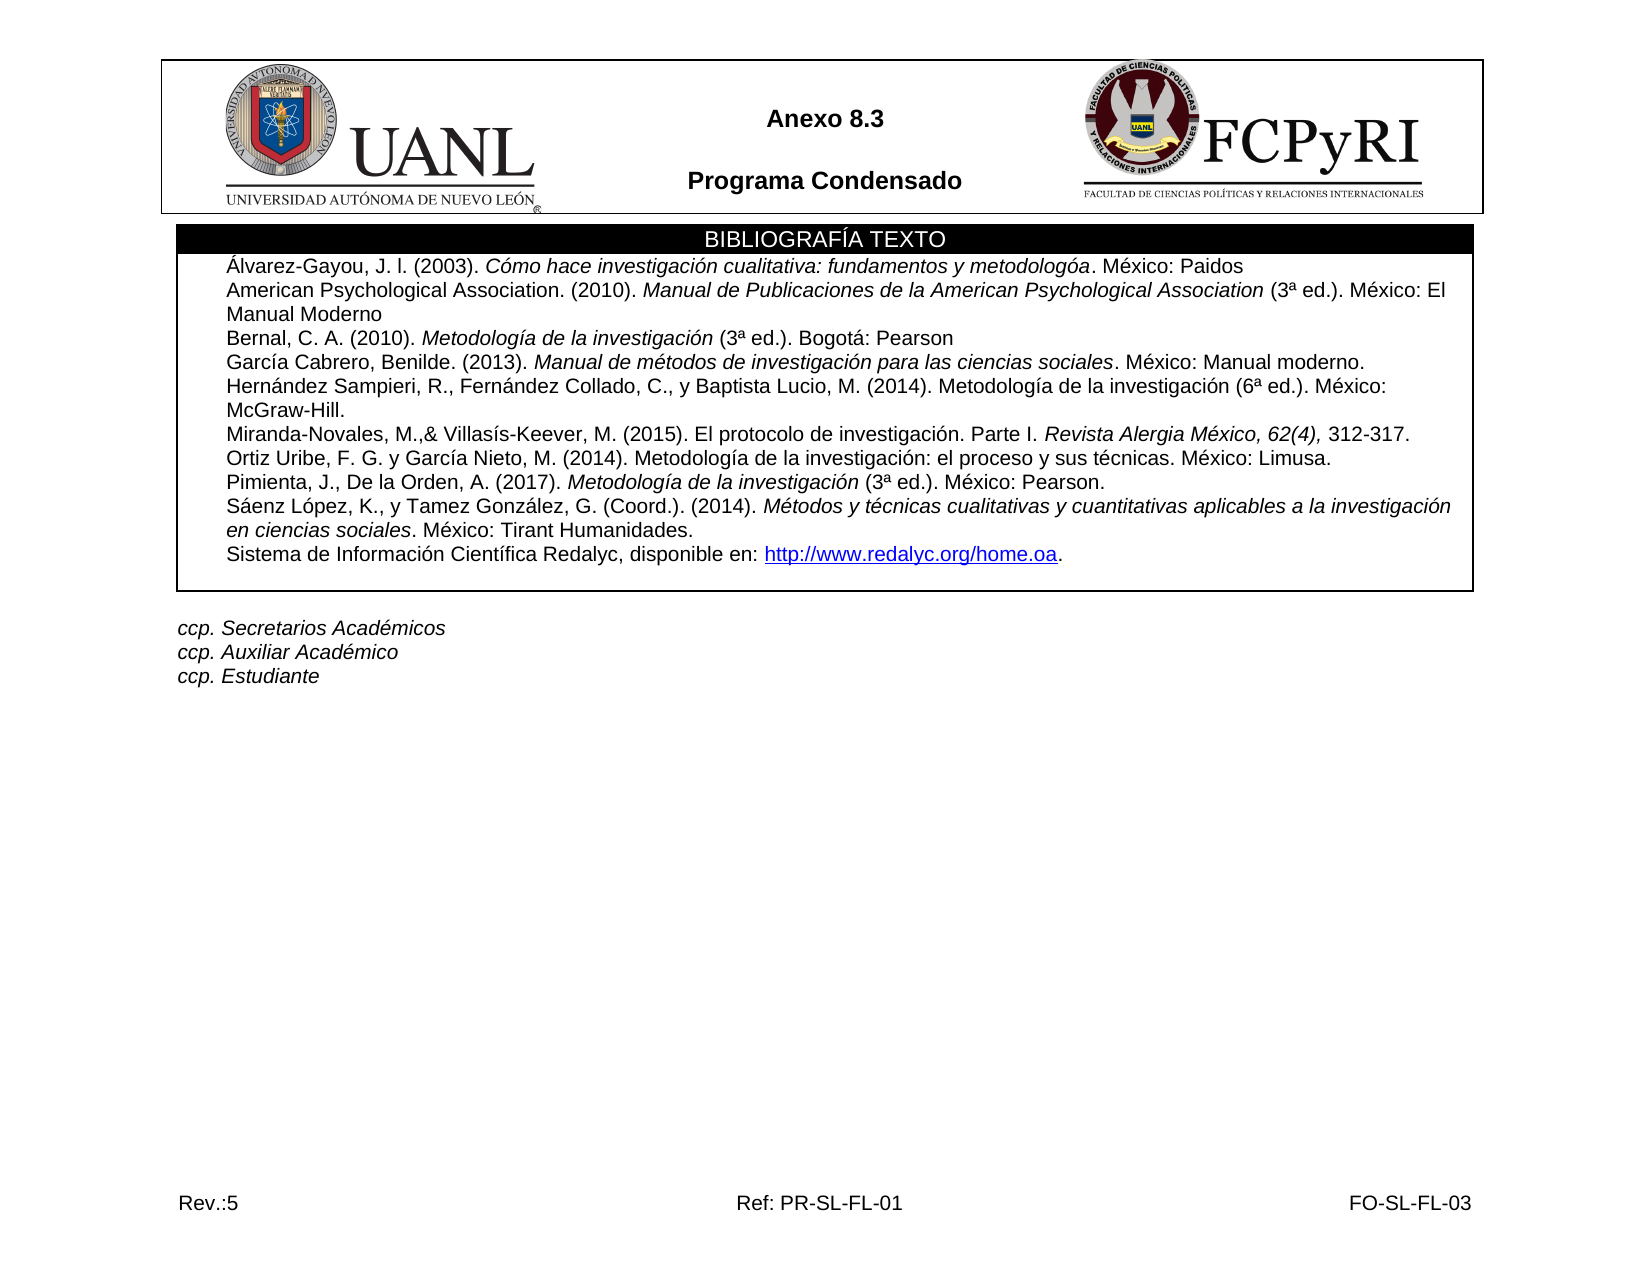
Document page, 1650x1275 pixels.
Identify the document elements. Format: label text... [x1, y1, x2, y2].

picture [1077, 59, 1428, 204]
picture [225, 64, 542, 213]
table_header BIBLIOGRAFÍA TEXTO [178, 226, 1472, 252]
text ccp. Secretarios Académicos [177, 616, 1473, 639]
text ccp. Auxiliar Académico [177, 639, 1473, 663]
text ccp. Estudiante [177, 663, 1473, 687]
table_cell Álvarez-Gayou, J. l. (2003). Cómo hace investigación cualitativa: fundamentos y metodologóa. México: Paidos American Psychological Association. (2010). Manual de Publicaciones de la American Psychological Association (3ª ed.). México: El Manual Moderno Bernal, C. A. (2010). Metodología de la investigación (3ª ed.). Bogotá: Pearson García Cabrero, Benilde. (2013). Manual de métodos de investigación para las ciencias sociales. México: Manual moderno. Hernández Sampieri, R., Fernández Collado, C., y Baptista Lucio, M. (2014). Metodología de la investigación (6ª ed.). México: McGraw-Hill. Miranda-Novales, M.,& Villasís-Keever, M. (2015). El protocolo de investigación. Parte I. Revista Alergia México, 62(4), 312-317. Ortiz Uribe, F. G. y García Nieto, M. (2014). Metodología de la investigación: el proceso y sus técnicas. México: Limusa. Pimienta, J., De la Orden, A. (2017). Metodología de la investigación (3ª ed.). México: Pearson. Sáenz López, K., y Tamez González, G. (Coord.). (2014). Métodos y técnicas cualitativas y cuantitativas aplicables a la investigación en ciencias sociales. México: Tirant Humanidades. Sistema de Información Científica Redalyc, disponible en: http://www.redalyc.org/home.oa. [178, 254, 1472, 589]
